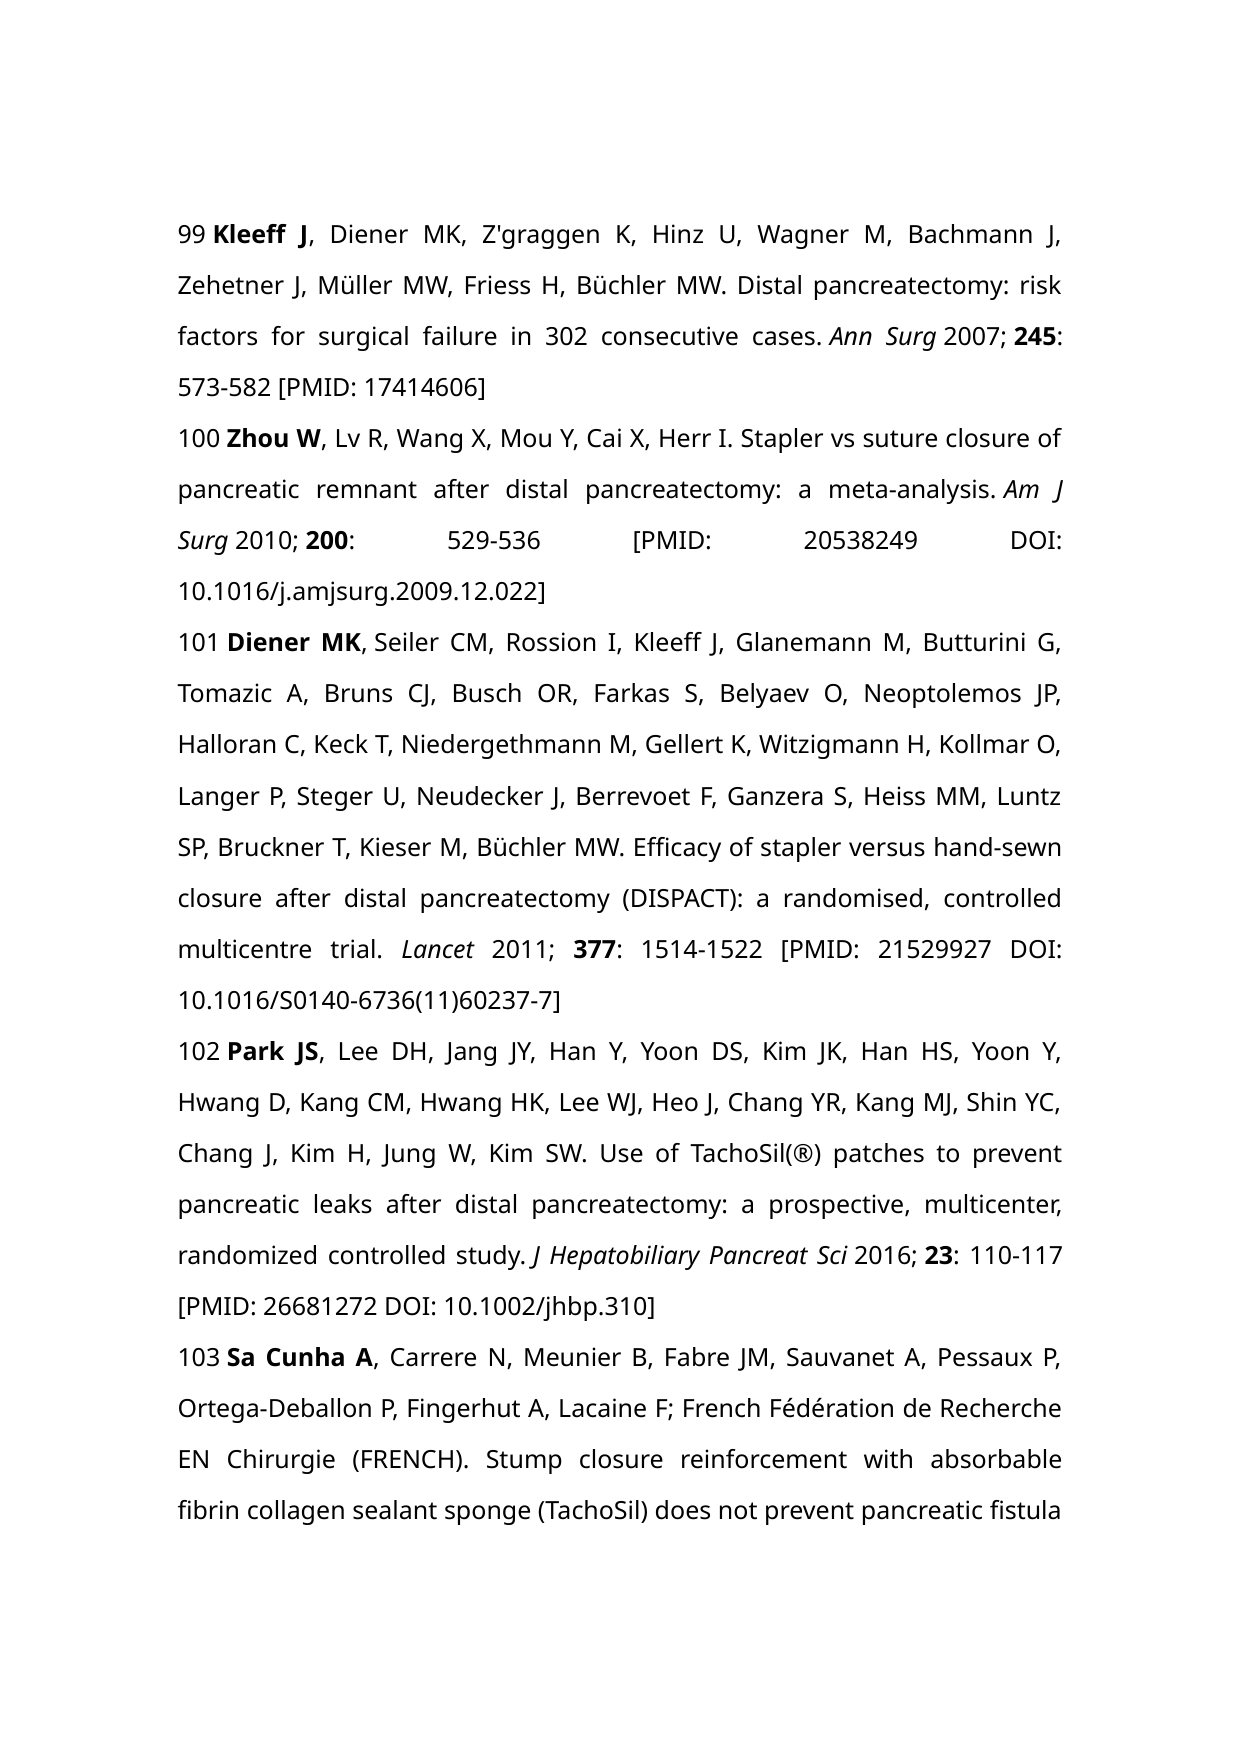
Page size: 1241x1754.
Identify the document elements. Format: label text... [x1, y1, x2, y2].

text 100 Zhou W, Lv R, Wang X, Mou Y, Cai X, Herr I. Stapler vs suture closure of pancreatic remnant after distal pancreatectomy: a meta-analysis. Am J Surg 2010; 200: 529-536 [PMID: 20538249 DOI: 10.1016/j.amjsurg.2009.12.022] [177, 421, 1063, 608]
text 99 Kleeff J, Diener MK, Z'graggen K, Hinz U, Wagner M, Bachmann J, Zehetner J, Müller MW, Friess H, Büchler MW. Distal pancreatectomy: risk factors for surgical failure in 302 consecutive cases. Ann Surg 2007; 245: 573-582 [PMID: 17414606] [177, 217, 1063, 404]
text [177, 1340, 1063, 1527]
text 101 Diener MK, Seiler CM, Rossion I, Kleeff J, Glanemann M, Butturini G, Tomazic A, Bruns CJ, Busch OR, Farkas S, Belyaev O, Neoptolemos JP, Halloran C, Keck T, Niedergethmann M, Gellert K, Witzigmann H, Kollmar O, Langer P, Steger U, Neudecker J, Berrevoet F, Ganzera S, Heiss MM, Luntz SP, Bruckner T, Kieser M, Büchler MW. Efficacy of stapler versus hand-sewn closure after distal pancreatectomy (DISPACT): a randomised, controlled multicentre trial. Lancet 2011; 377: 1514-1522 [PMID: 21529927 DOI: 10.1016/S0140-6736(11)60237-7] [177, 625, 1063, 1016]
text 102 Park JS, Lee DH, Jang JY, Han Y, Yoon DS, Kim JK, Han HS, Yoon Y, Hwang D, Kang CM, Hwang HK, Lee WJ, Heo J, Chang YR, Kang MJ, Shin YC, Chang J, Kim H, Jung W, Kim SW. Use of TachoSil(®) patches to prevent pancreatic leaks after distal pancreatectomy: a prospective, multicenter, randomized controlled study. J Hepatobiliary Pancreat Sci 2016; 23: 110-117 [PMID: 26681272 DOI: 10.1002/jhbp.310] [177, 1033, 1063, 1323]
